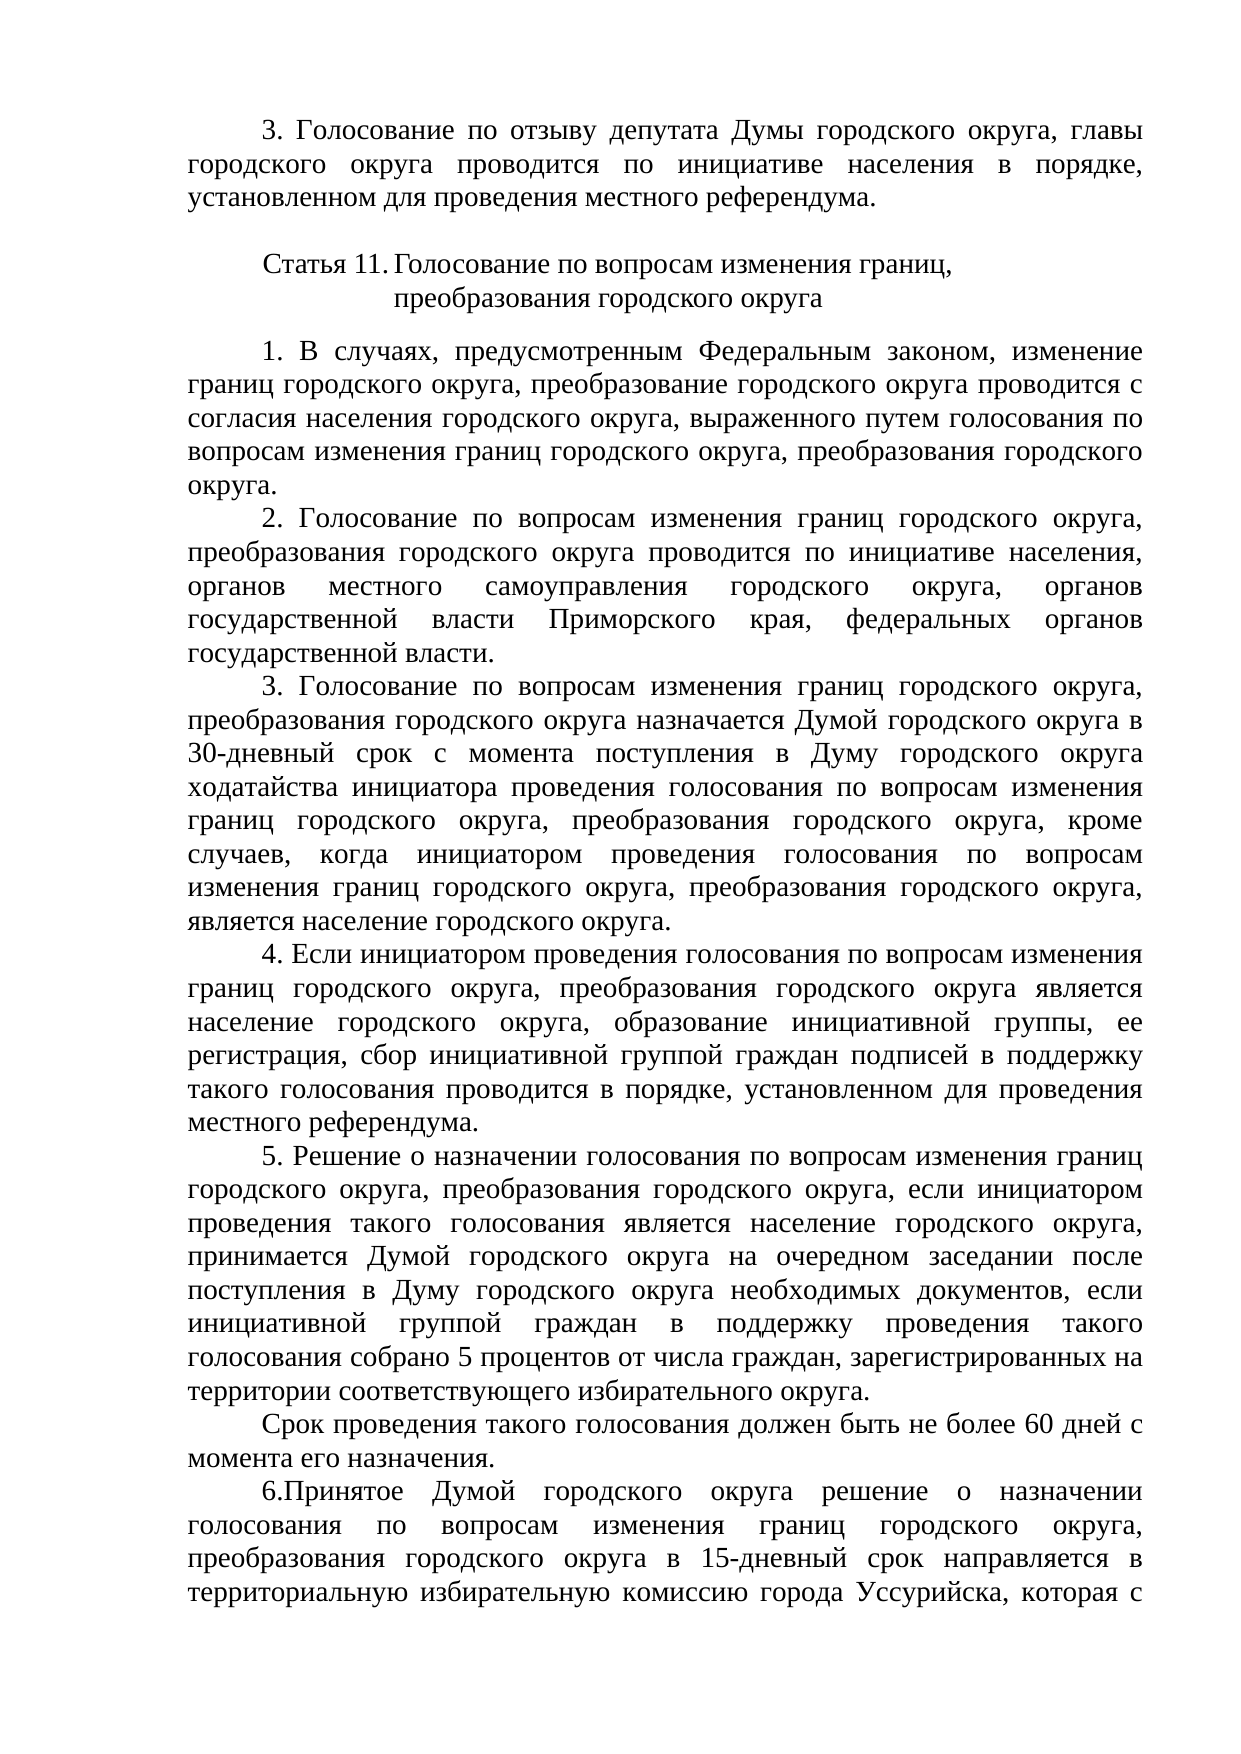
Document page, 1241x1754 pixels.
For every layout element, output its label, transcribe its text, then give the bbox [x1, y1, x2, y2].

text 4. Если инициатором проведения голосования по вопросам изменения границ городского округа, преобразования городского округа является население городского округа, образование инициативной группы, ее регистрация, сбор инициативной группой граждан подписей в поддержку такого голосования проводится в порядке, установленном для проведения местного референдума. [187, 937, 1144, 1138]
text Срок проведения такого голосования должен быть не более 60 дней с момента его назначения. [187, 1406, 1144, 1473]
text 1. В случаях, предусмотренным Федеральным законом, изменение границ городского округа, преобразование городского округа проводится с согласия населения городского округа, выраженного путем голосования по вопросам изменения границ городского округа, преобразования городского округа. [187, 333, 1144, 501]
text 3. Голосование по отзыву депутата Думы городского округа, главы городского округа проводится по инициативе населения в порядке, установленном для проведения местного референдума. [187, 112, 1144, 213]
text 5. Решение о назначении голосования по вопросам изменения границ городского округа, преобразования городского округа, если инициатором проведения такого голосования является население городского округа, принимается Думой городского округа на очередном заседании после поступления в Думу городского округа необходимых документов, если инициативной группой граждан в поддержку проведения такого голосования собрано 5 процентов от числа граждан, зарегистрированных на территории соответствующего избирательного округа. [187, 1138, 1144, 1406]
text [187, 1473, 1144, 1607]
text 2. Голосование по вопросам изменения границ городского округа, преобразования городского округа проводится по инициативе населения, органов местного самоуправления городского округа, органов государственной власти Приморского края, федеральных органов государственной власти. [187, 501, 1144, 668]
text 3. Голосование по вопросам изменения границ городского округа, преобразования городского округа назначается Думой городского округа в 30-дневный срок с момента поступления в Думу городского округа ходатайства инициатора проведения голосования по вопросам изменения границ городского округа, преобразования городского округа, кроме случаев, когда инициатором проведения голосования по вопросам изменения границ городского округа, преобразования городского округа, является население городского округа. [187, 668, 1144, 937]
subtitle Статья 11. Голосование по вопросам изменения границ, преобразования городского округа [262, 247, 1144, 314]
